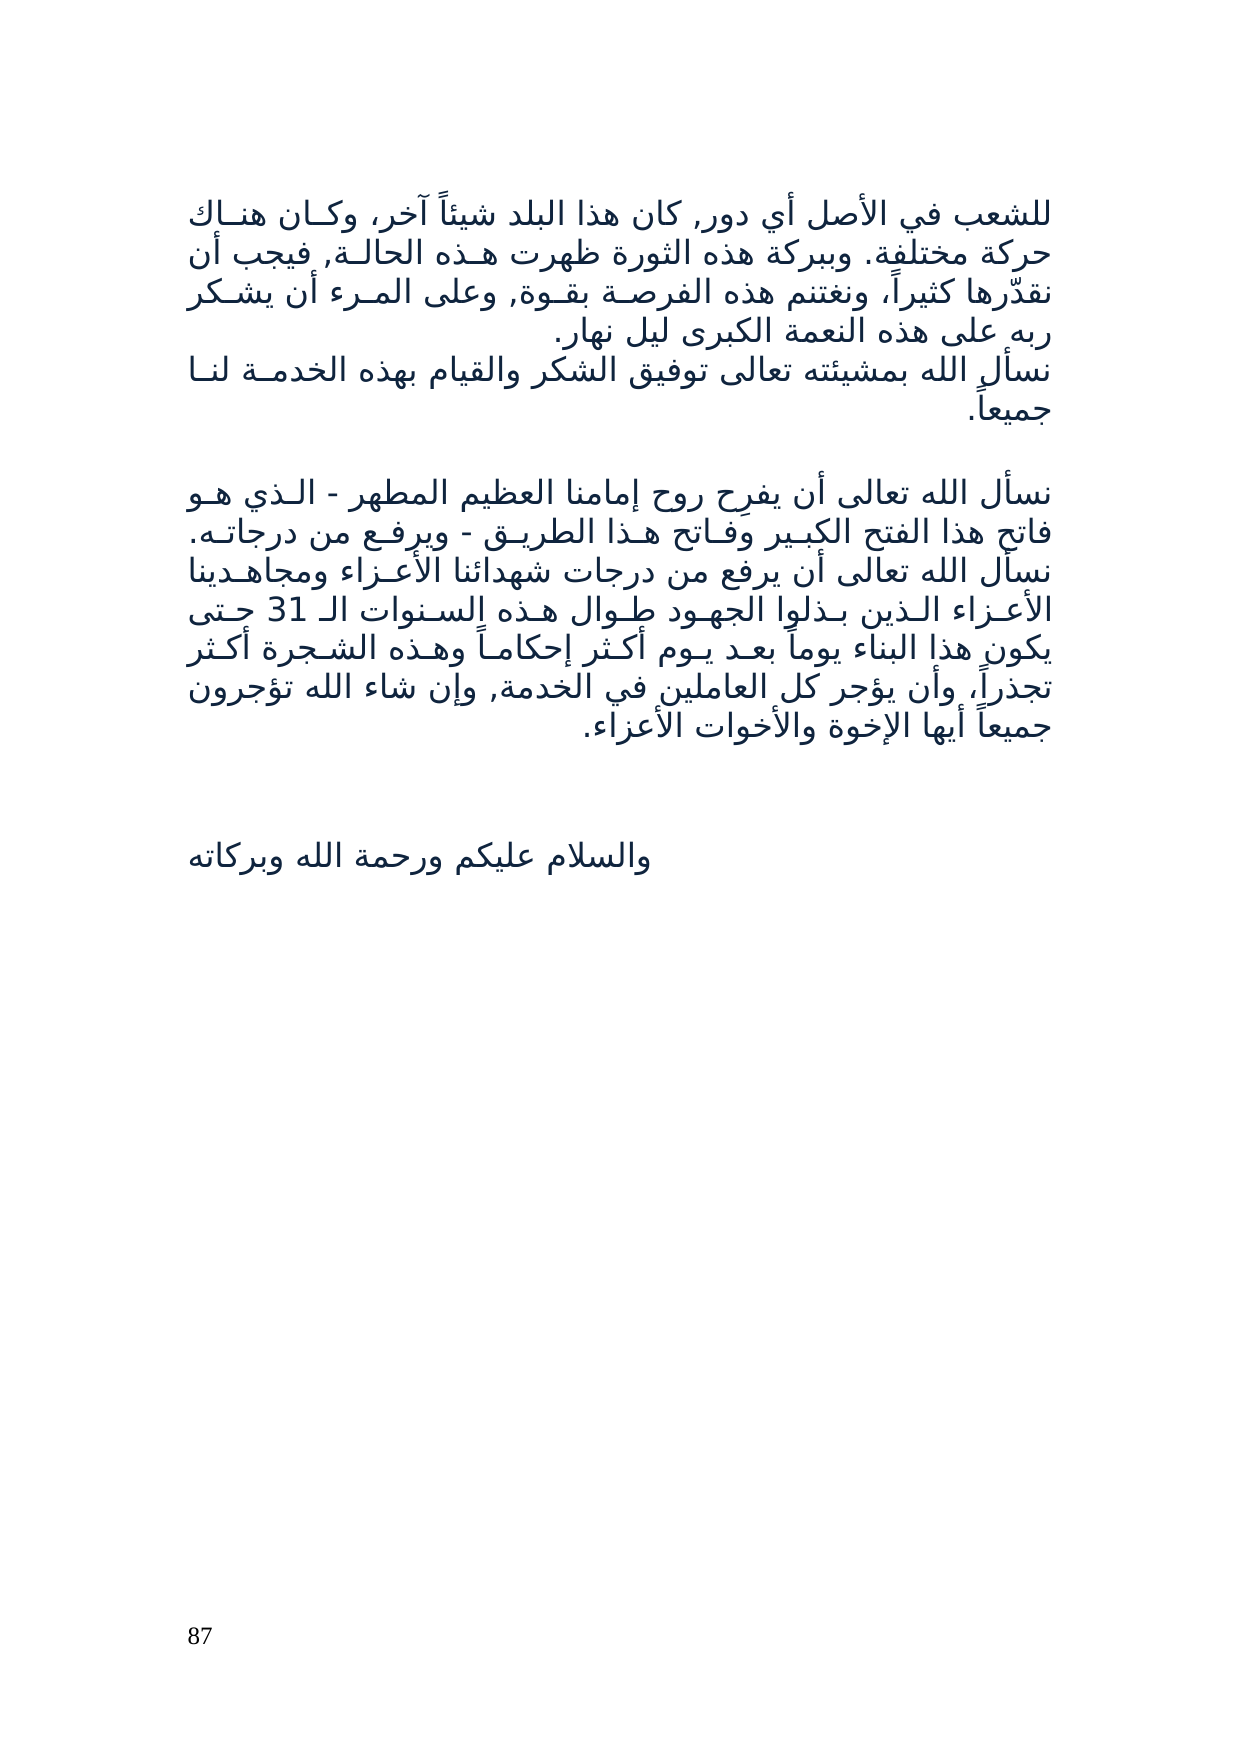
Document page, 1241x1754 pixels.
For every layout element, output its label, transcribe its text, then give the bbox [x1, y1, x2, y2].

text نسأل الله تعالى أن يفرِح روح إمامنا العظيم المطهر - الذي هو فاتح هذا الفتح الكبير وفاتح هذا الطريق - ويرفع من درجاته. نسأل الله تعالى أن يرفع من درجات شهدائنا الأعزاء ومجاهدينا الأعزاء الذين بذلوا الجهود طوال هذه السنوات الـ 31 حتى يكون هذا البناء يوماً بعد يوم أكثر إحكاماً وهذه الشجرة أكثر تجذراً، وأن يؤجر كل العاملين في الخدمة, وإن شاء الله تؤجرون جميعاً أيها الإخوة والأخوات الأعزاء. [187, 473, 1053, 745]
text والسلام عليكم ورحمة الله وبركاته [187, 836, 1053, 875]
text للشعب في الأصل أي دور, كان هذا البلد شيئاً آخر، وكان هناك حركة مختلفة. وببركة هذه الثورة ظهرت هذه الحالة, فيجب أن نقدّرها كثيراً، ونغتنم هذه الفرصة بقوة, وعلى المرء أن يشكر ربه على هذه النعمة الكبرى ليل نهار. [187, 195, 1053, 350]
text نسأل الله بمشيئته تعالى توفيق الشكر والقيام بهذه الخدمة لنا جميعاً. [187, 350, 1053, 428]
